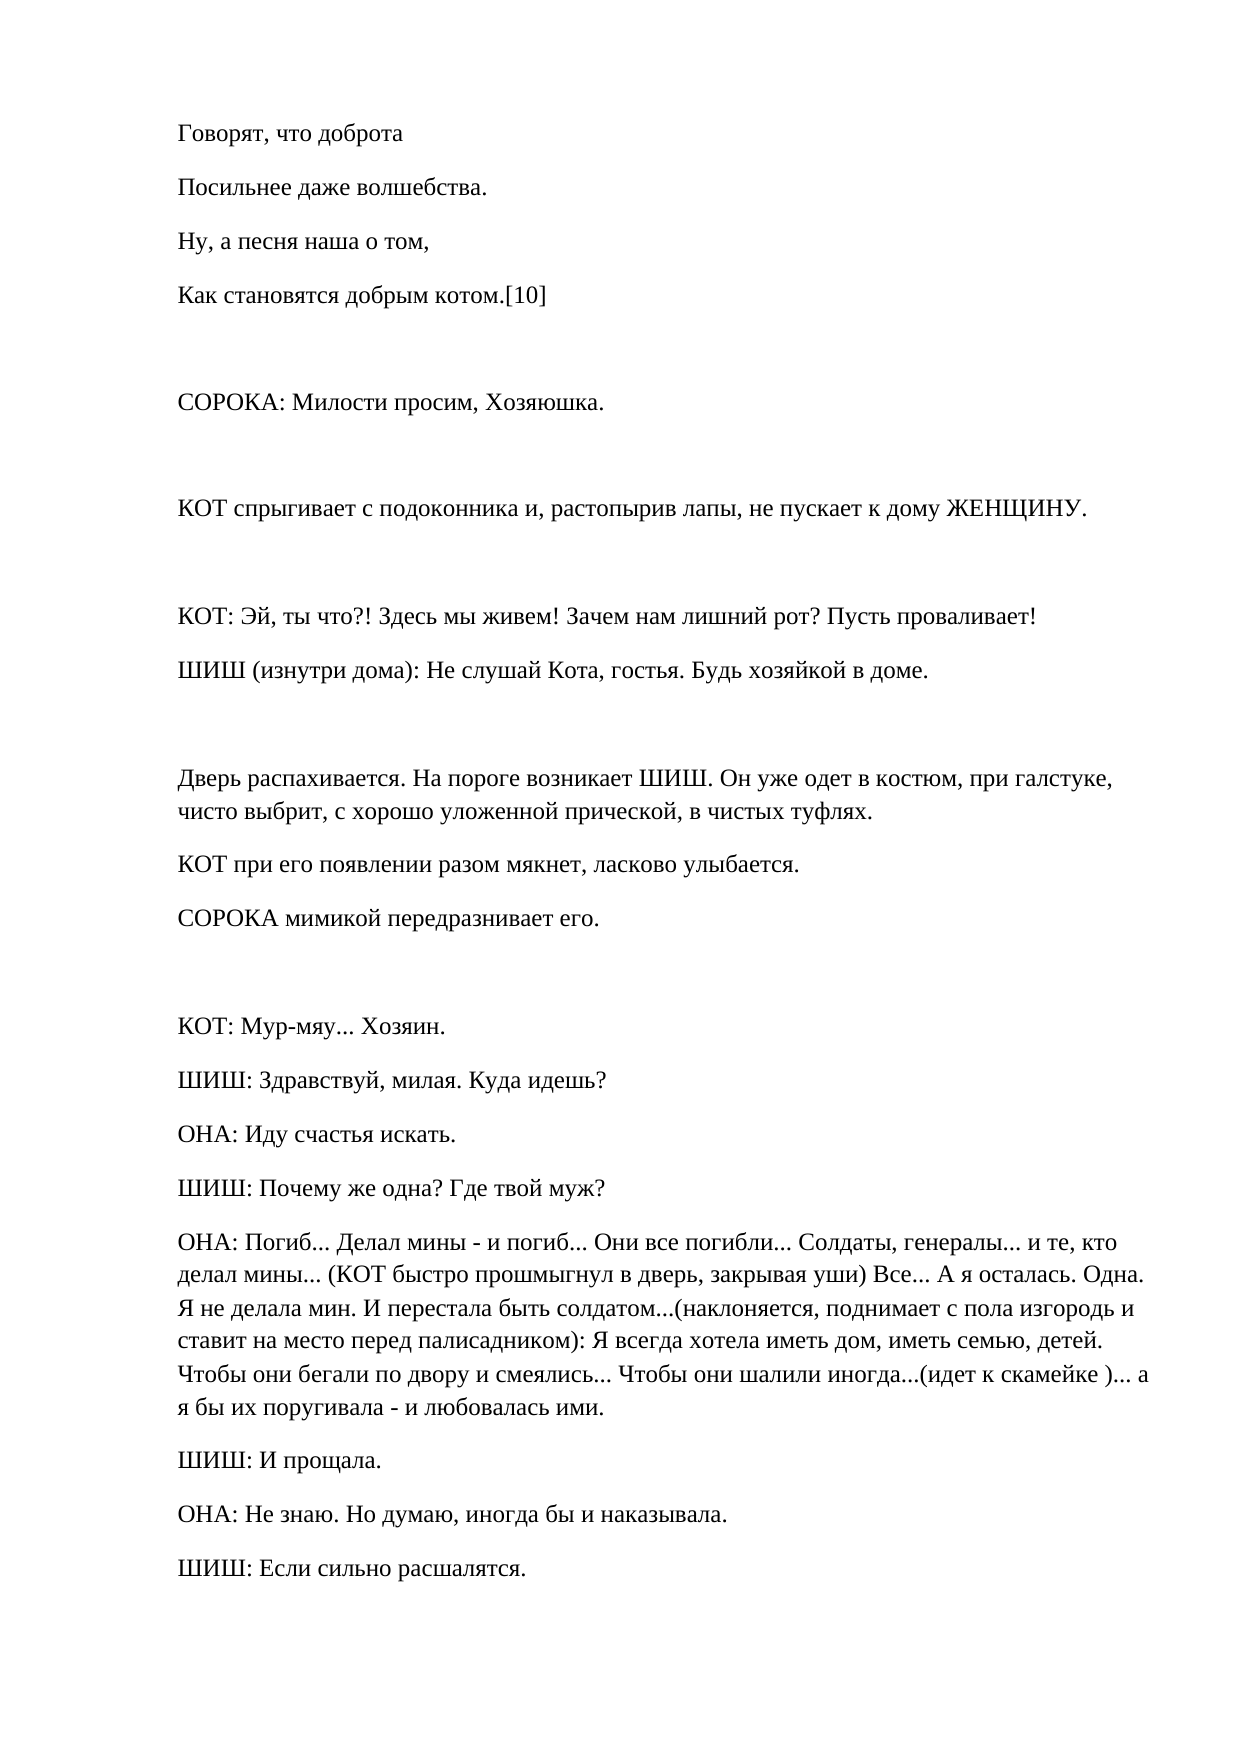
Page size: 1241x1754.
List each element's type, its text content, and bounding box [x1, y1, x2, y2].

text ШИШ (изнутри дома): Не слушай Кота, гостья. Будь хозяйкой в доме. [177, 655, 1152, 684]
text Дверь распахивается. На пороге возникает ШИШ. Он уже одет в костюм, при галстуке, чисто выбрит, с хорошо уложенной прической, в чистых туфлях. [177, 763, 1152, 824]
text ШИШ: Почему же одна? Где твой муж? [177, 1173, 1152, 1201]
text Как становятся добрым котом.[10] [177, 280, 1152, 308]
text Посильнее даже волшебства. [177, 172, 1152, 201]
text ОНА: Не знаю. Но думаю, иногда бы и наказывала. [177, 1499, 1152, 1528]
text КОТ: Мур-мяу... Хозяин. [177, 1011, 1152, 1040]
text Ну, а песня наша о том, [177, 226, 1152, 254]
text ШИШ: Здравствуй, милая. Куда идешь? [177, 1065, 1152, 1094]
text КОТ при его появлении разом мякнет, ласково улыбается. [177, 849, 1152, 878]
text Говорят, что доброта [177, 118, 1152, 147]
text СОРОКА мимикой передразнивает его. [177, 903, 1152, 932]
text ШИШ: И прощала. [177, 1446, 1152, 1474]
text ОНА: Погиб... Делал мины - и погиб... Они все погибли... Солдаты, генералы... и те, кто делал мины... (КОТ быстро прошмыгнул в дверь, закрывая уши) Все... А я осталась. Одна. Я не делала мин. И перестала быть солдатом...(наклоняется, поднимает с пола изгородь и ставит на место перед палисадником): Я всегда хотела иметь дом, иметь семью, детей. Чтобы они бегали по двору и смеялись... Чтобы они шалили иногда...(идет к скамейке )... а я бы их поругивала - и любовалась ими. [177, 1227, 1152, 1420]
text КОТ: Эй, ты что?! Здесь мы живем! Зачем нам лишний рот? Пусть проваливает! [177, 601, 1152, 630]
text ОНА: Иду счастья искать. [177, 1119, 1152, 1148]
text КОТ спрыгивает с подоконника и, растопырив лапы, не пускает к дому ЖЕНЩИНУ. [177, 493, 1152, 522]
text СОРОКА: Милости просим, Хозяюшка. [177, 387, 1152, 415]
text ШИШ: Если сильно расшалятся. [177, 1553, 1152, 1582]
